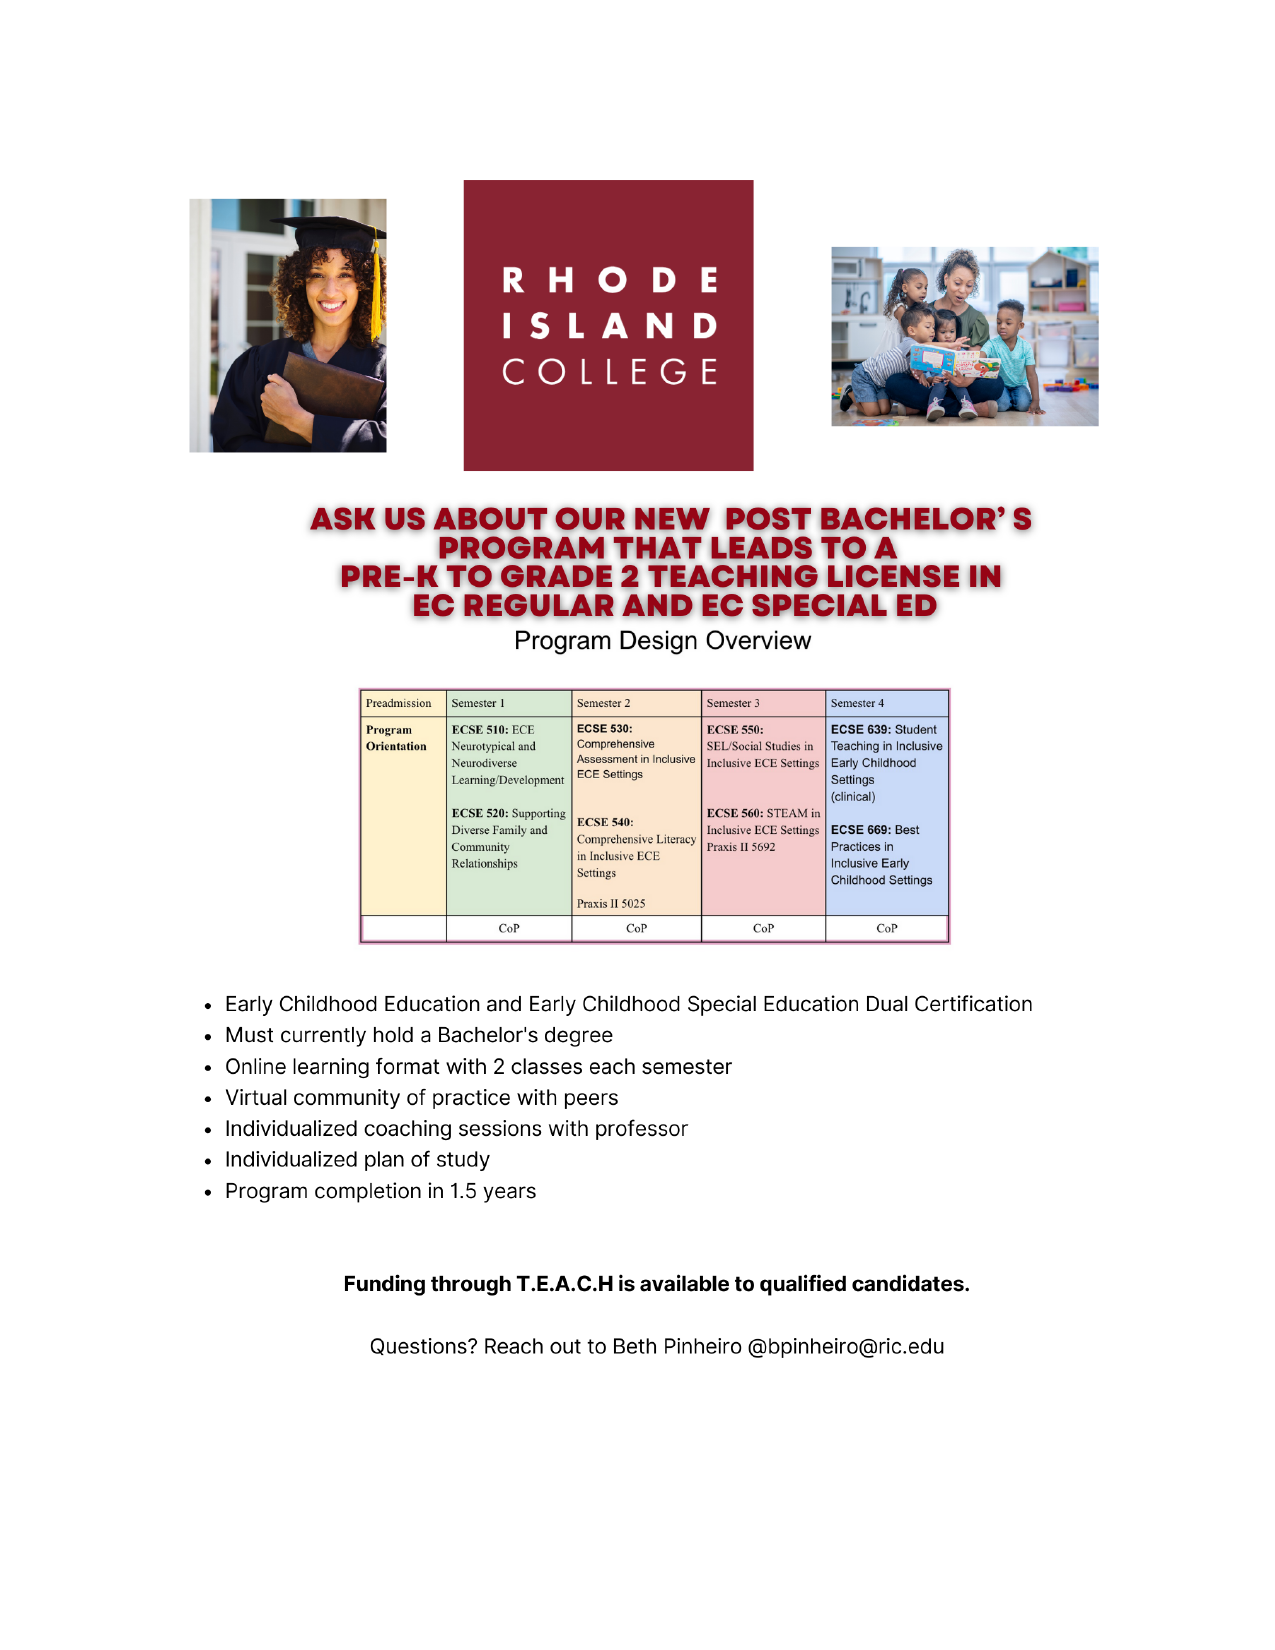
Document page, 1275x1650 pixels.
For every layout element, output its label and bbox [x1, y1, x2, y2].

picture [150, 150, 1124, 1412]
